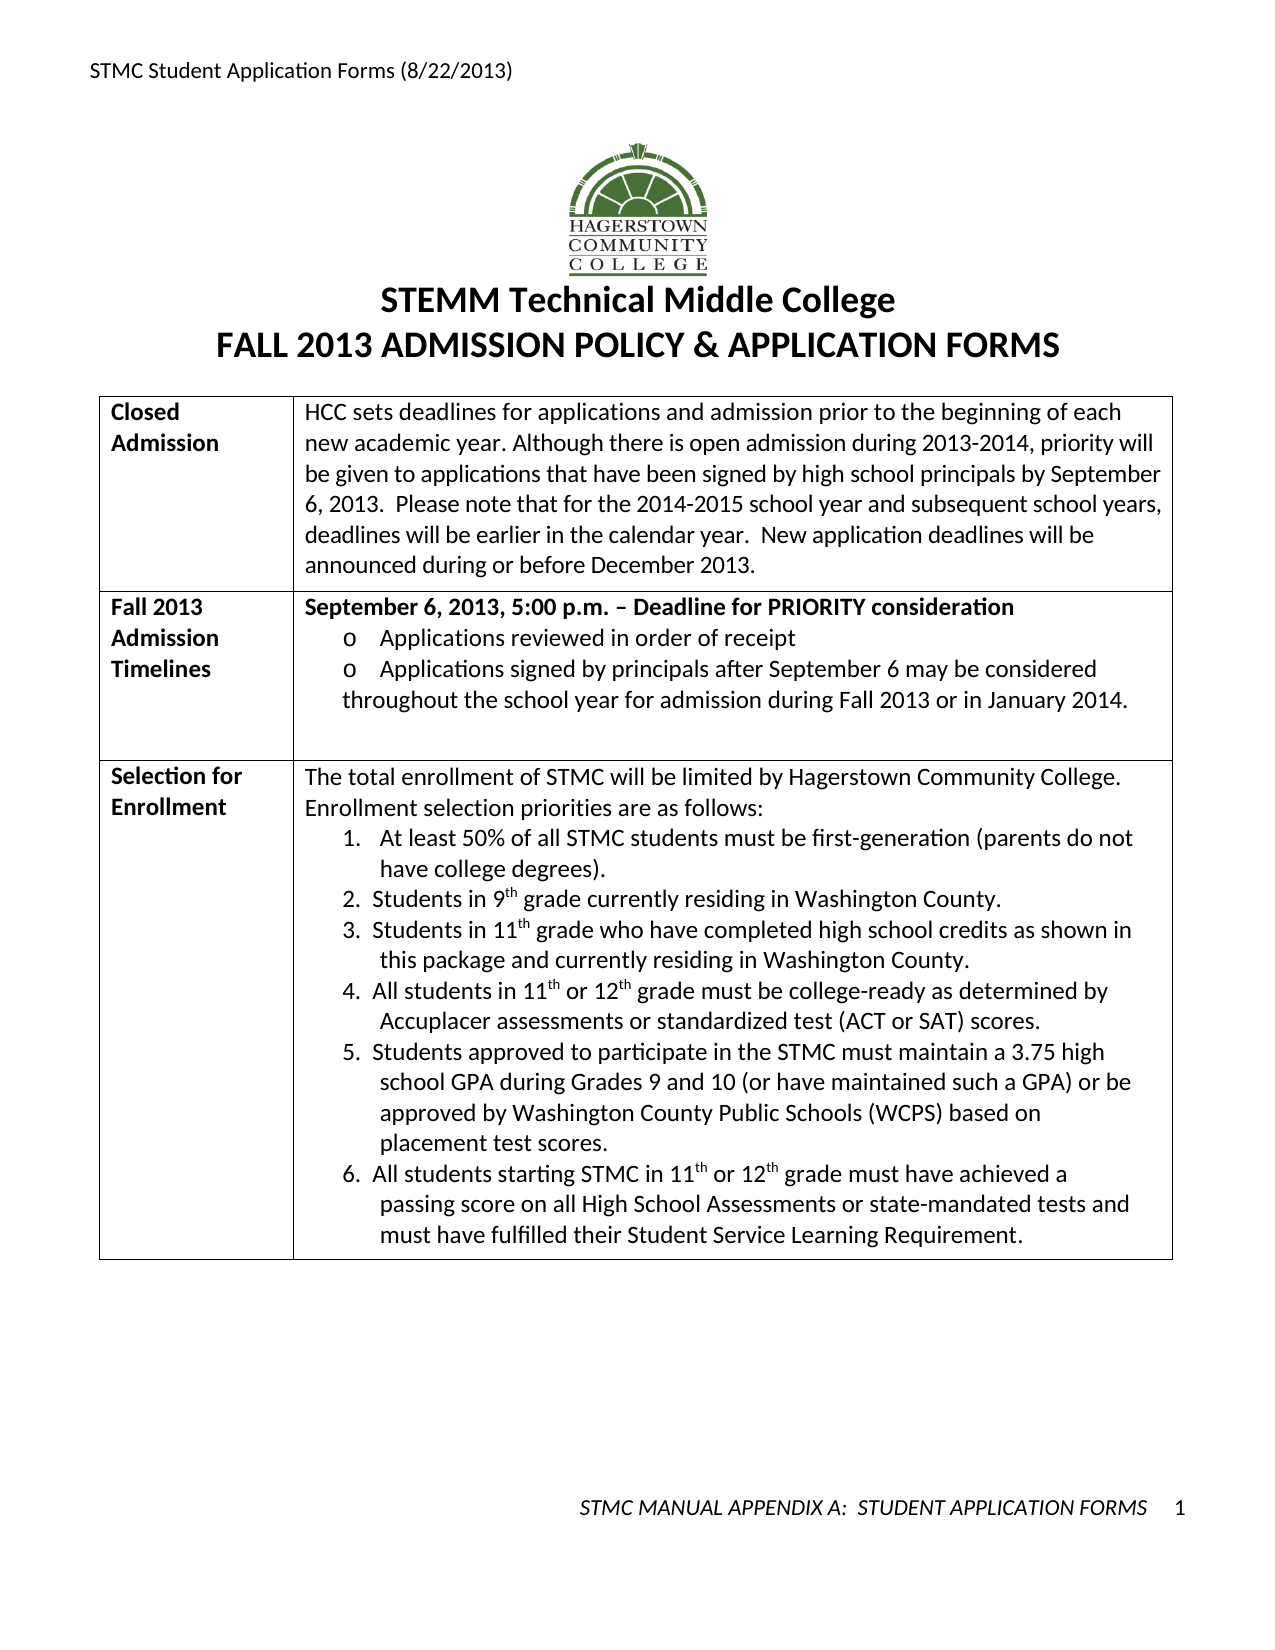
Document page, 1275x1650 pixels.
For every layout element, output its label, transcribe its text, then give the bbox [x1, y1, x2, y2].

table_cell The total enrollment of STMC will be limited by Hagerstown Community College. Enrollment selection priorities are as follows: 1. At least 50% of all STMC students must be first-generation (parents do not have college degrees). 2. Students in 9th grade currently residing in Washington County. 3. Students in 11th grade who have completed high school credits as shown in this package and currently residing in Washington County. 4. All students in 11th or 12th grade must be college-ready as determined by Accuplacer assessments or standardized test (ACT or SAT) scores. 5. Students approved to participate in the STMC must maintain a 3.75 high school GPA during Grades 9 and 10 (or have maintained such a GPA) or be approved by Washington County Public Schools (WCPS) based on placement test scores. 6. All students starting STMC in 11th or 12th grade must have achieved a passing score on all High School Assessments or state-mandated tests and must have fulfilled their Student Service Learning Requirement. [294, 761, 1172, 1259]
table_cell Fall 2013 Admission Timelines [100, 592, 293, 760]
table_header HCC sets deadlines for applications and admission prior to the beginning of each new academic year. Although there is open admission during 2013-2014, priority will be given to applications that have been signed by high school principals by September 6, 2013. Please note that for the 2014-2015 school year and subsequent school years, deadlines will be earlier in the calendar year. New application deadlines will be announced during or before December 2013. [294, 397, 1172, 591]
text FALL 2013 ADMISSION POLICY & APPLICATION FORMS [89, 322, 1187, 367]
table_header Closed Admission [100, 397, 293, 591]
picture [567, 139, 708, 278]
table_cell September 6, 2013, 5:00 p.m. – Deadline for PRIORITY consideration o Applications reviewed in order of receipt o Applications signed by principals after September 6 may be considered throughout the school year for admission during Fall 2013 or in January 2014. [294, 592, 1172, 760]
table_cell Selection for Enrollment [100, 761, 293, 1259]
text STEMM Technical Middle College [89, 277, 1187, 322]
